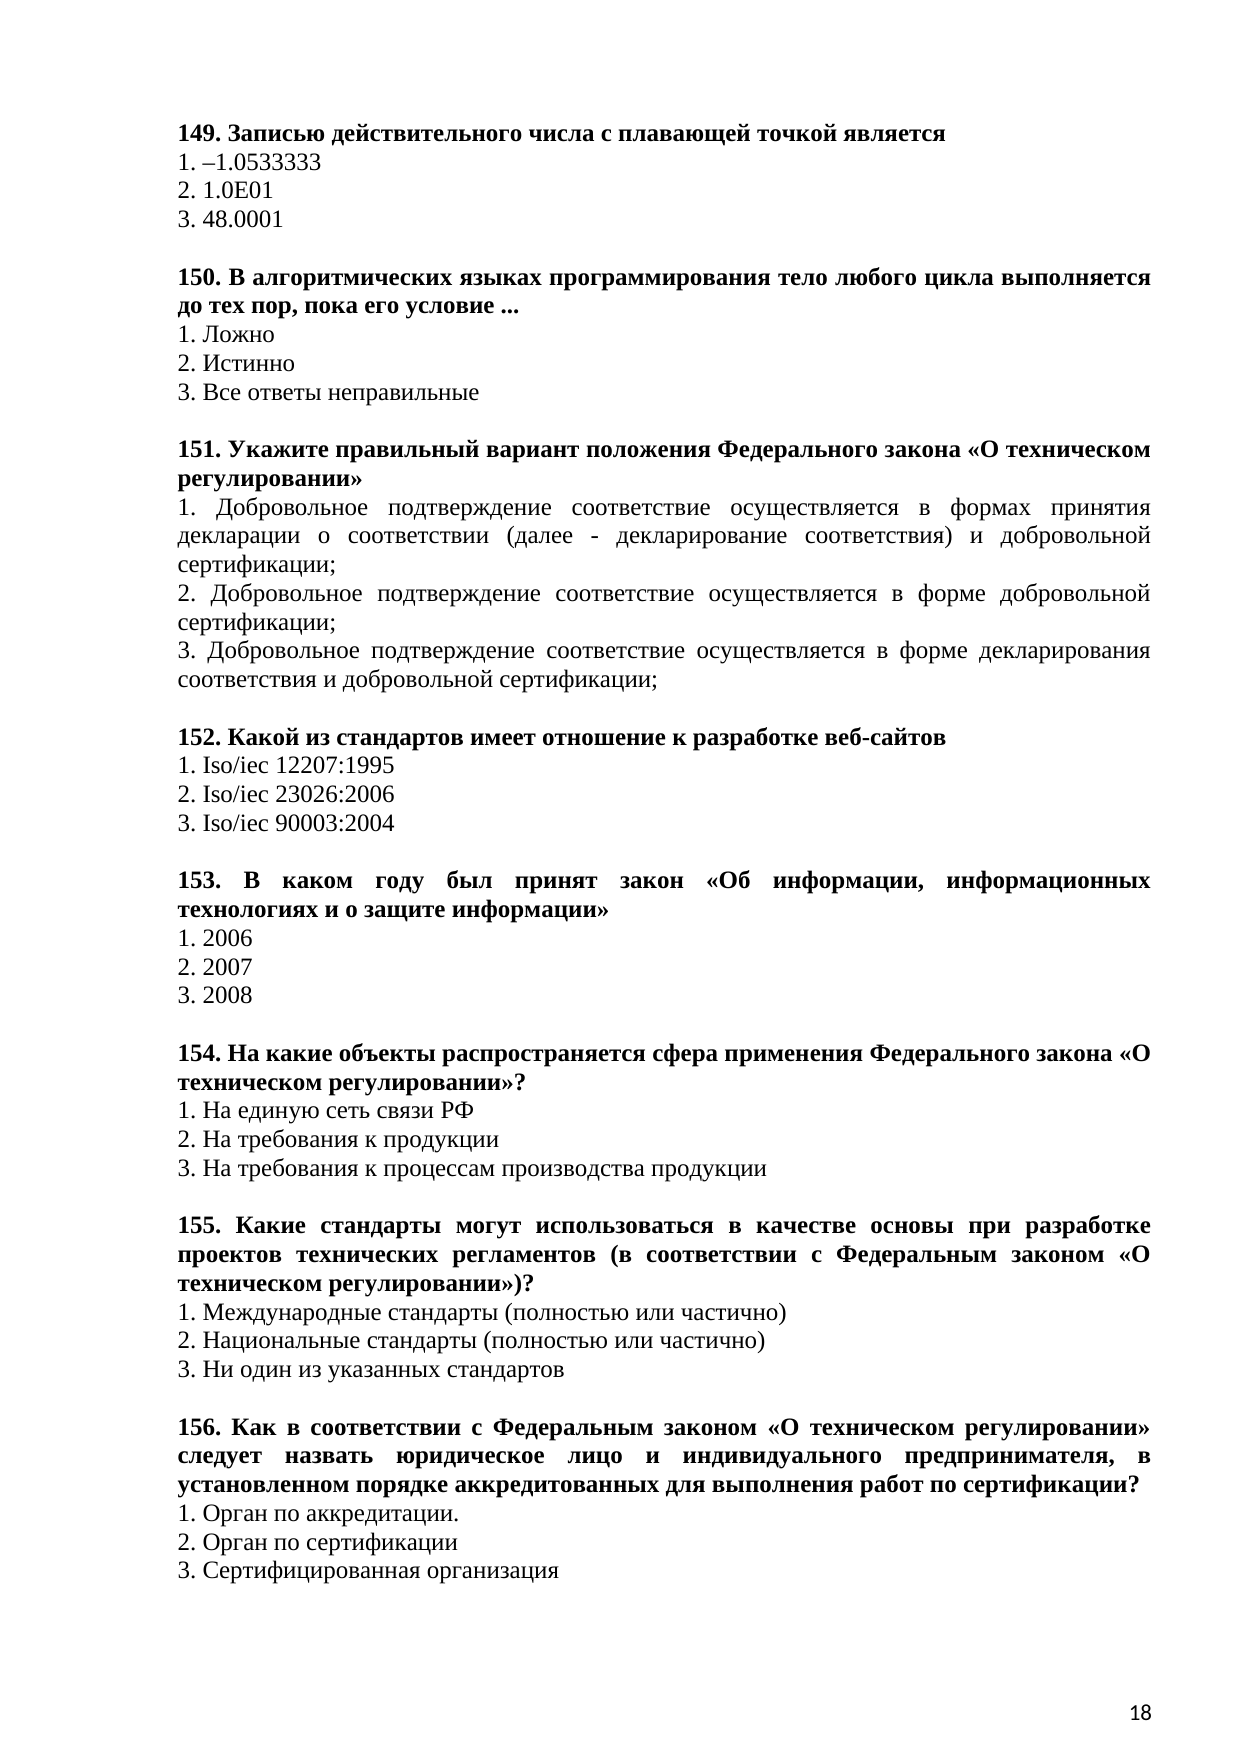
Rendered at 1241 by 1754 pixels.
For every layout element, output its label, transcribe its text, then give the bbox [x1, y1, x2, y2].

text 2. Орган по сертификации [177, 1527, 1152, 1556]
text 3. Сертифицированная организация [177, 1556, 1152, 1584]
text 3. Ни один из указанных стандартов [177, 1354, 1152, 1383]
text 149. Записью действительного числа с плавающей точкой является [177, 118, 1152, 147]
text 1. Iso/iec 12207:1995 [177, 751, 1152, 779]
text 155. Какие стандарты могут использоваться в качестве основы при разработке проектов технических регламентов (в соответствии с Федеральным законом «О техническом регулировании»)? [177, 1211, 1152, 1297]
text 2. 2007 [177, 952, 1152, 981]
text 1. Добровольное подтверждение соответствие осуществляется в формах принятия декларации о соответствии (далее - декларирование соответствия) и добровольной сертификации; [177, 492, 1152, 578]
text 3. На требования к процессам производства продукции [177, 1153, 1152, 1182]
text 153. В каком году был принят закон «Об информации, информационных технологиях и о защите информации» [177, 866, 1152, 923]
text 152. Какой из стандартов имеет отношение к разработке веб-сайтов [177, 722, 1152, 751]
text 3. 48.0001 [177, 204, 1152, 233]
text 3. Добровольное подтверждение соответствие осуществляется в форме декларирования соответствия и добровольной сертификации; [177, 636, 1152, 693]
text 2. Истинно [177, 348, 1152, 377]
text 1. На единую сеть связи РФ [177, 1096, 1152, 1124]
text 156. Как в соответствии с Федеральным законом «О техническом регулировании» следует назвать юридическое лицо и индивидуального предпринимателя, в установленном порядке аккредитованных для выполнения работ по сертификации? [177, 1412, 1152, 1498]
text 154. На какие объекты распространяется сфера применения Федерального закона «О техническом регулировании»? [177, 1038, 1152, 1096]
text 2. Национальные стандарты (полностью или частично) [177, 1326, 1152, 1354]
text 1. –1.0533333 [177, 147, 1152, 176]
text 1. Ложно [177, 319, 1152, 348]
text 3. Все ответы неправильные [177, 377, 1152, 406]
text 1. 2006 [177, 923, 1152, 952]
text 2. Добровольное подтверждение соответствие осуществляется в форме добровольной сертификации; [177, 578, 1152, 636]
text 2. 1.0E01 [177, 176, 1152, 204]
text 2. Iso/iec 23026:2006 [177, 779, 1152, 808]
text 3. Iso/iec 90003:2004 [177, 808, 1152, 837]
text 3. 2008 [177, 981, 1152, 1009]
text 1. Международные стандарты (полностью или частично) [177, 1297, 1152, 1326]
text 151. Укажите правильный вариант положения Федерального закона «О техническом регулировании» [177, 434, 1152, 492]
text 2. На требования к продукции [177, 1124, 1152, 1153]
text 1. Орган по аккредитации. [177, 1498, 1152, 1527]
text 150. В алгоритмических языках программирования тело любого цикла выполняется до тех пор, пока его условие ... [177, 262, 1152, 319]
